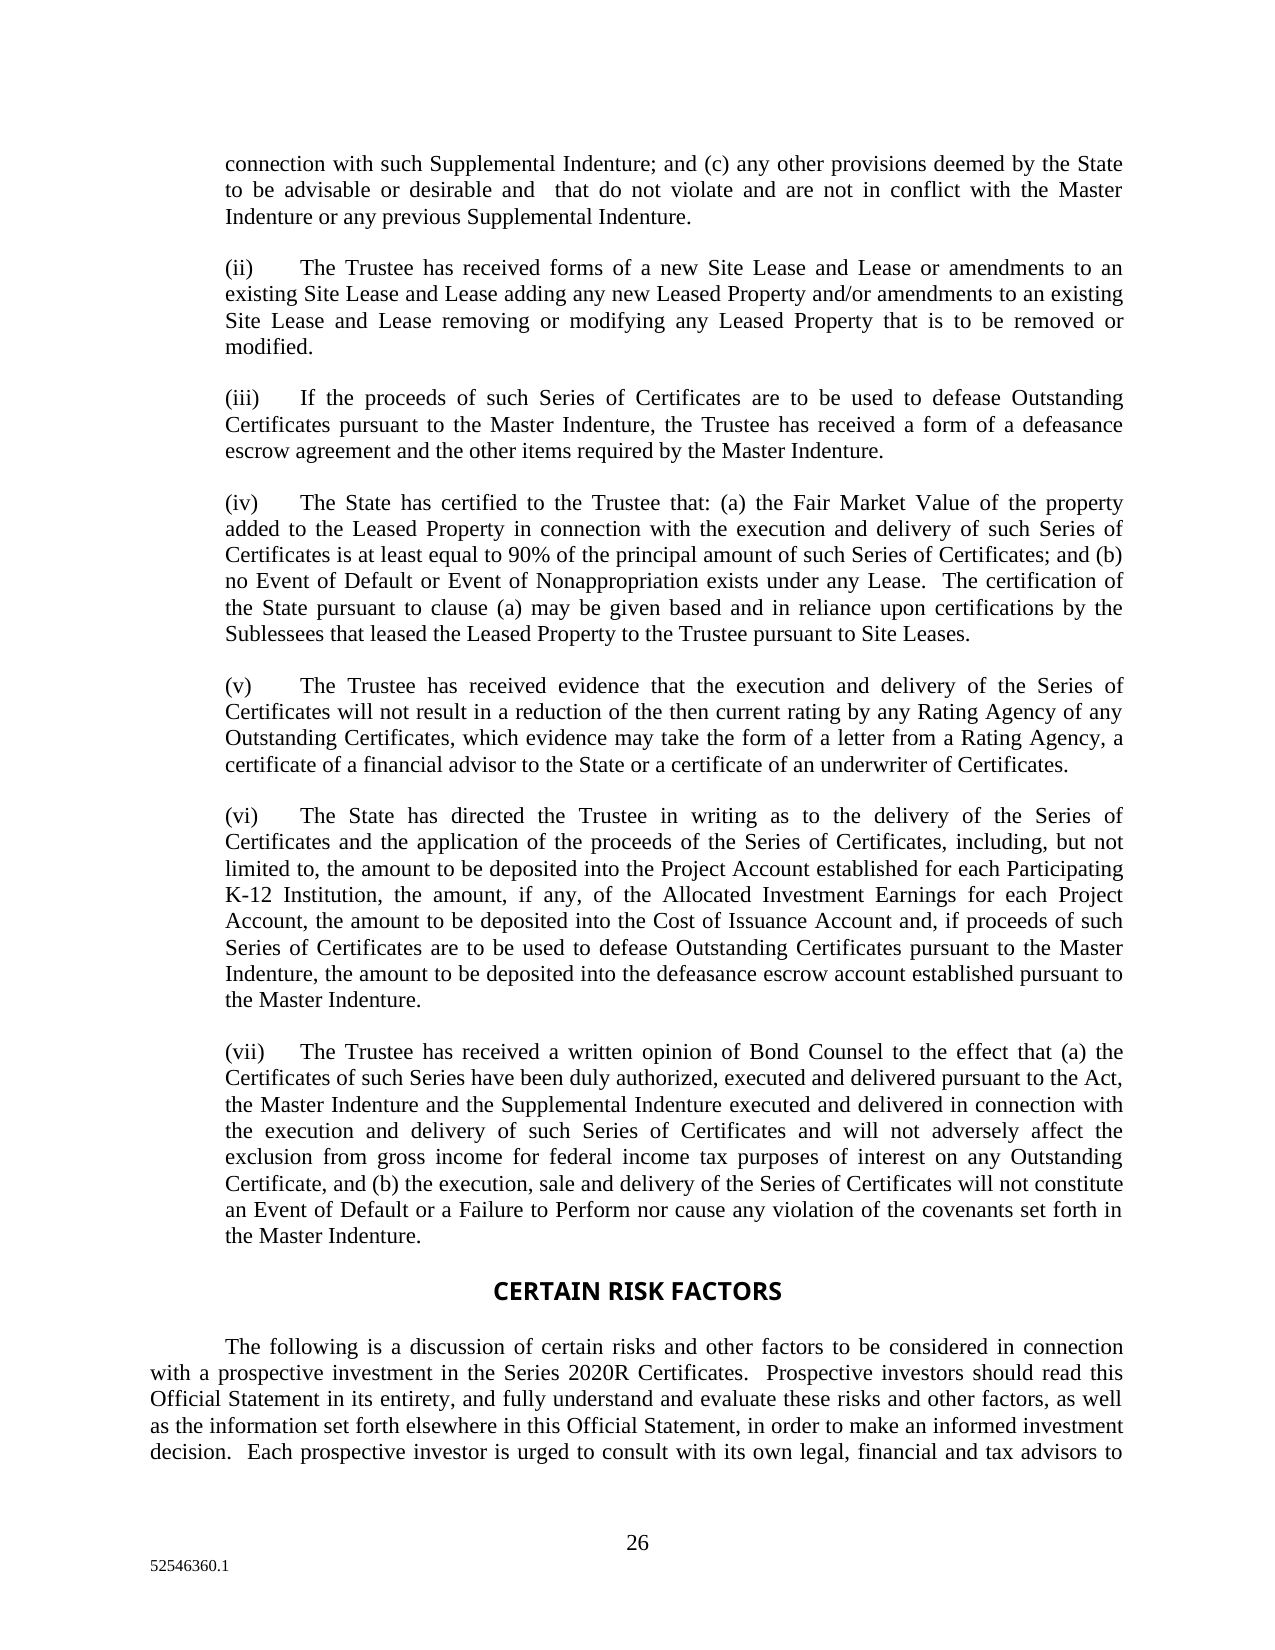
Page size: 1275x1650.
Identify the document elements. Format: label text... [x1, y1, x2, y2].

text (ii) The Trustee has received forms of a new Site Lease and Lease or amendments to an existing Site Lease and Lease adding any new Leased Property and/or amendments to an existing Site Lease and Lease removing or modifying any Leased Property that is to be removed or modified. [225, 254, 1125, 359]
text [225, 150, 1125, 229]
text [150, 1333, 1125, 1464]
text (v) The Trustee has received evidence that the execution and delivery of the Series of Certificates will not result in a reduction of the then current rating by any Rating Agency of any Outstanding Certificates, which evidence may take the form of a letter from a Rating Agency, a certificate of a financial advisor to the State or a certificate of an underwriter of Certificates. [225, 672, 1125, 777]
text (iii) If the proceeds of such Series of Certificates are to be used to defease Outstanding Certificates pursuant to the Master Indenture, the Trustee has received a form of a defeasance escrow agreement and the other items required by the Master Indenture. [225, 384, 1125, 463]
text (iv) The State has certified to the Trustee that: (a) the Fair Market Value of the property added to the Leased Property in connection with the execution and delivery of such Series of Certificates is at least equal to 90% of the principal amount of such Series of Certificates; and (b) no Event of Default or Event of Nonappropriation exists under any Lease. The certification of the State pursuant to clause (a) may be given based and in reliance upon certifications by the Sublessees that leased the Leased Property to the Trustee pursuant to Site Leases. [225, 488, 1125, 647]
subtitle CERTAIN RISK FACTORS [150, 1274, 1125, 1308]
text (vii) The Trustee has received a written opinion of Bond Counsel to the effect that (a) the Certificates of such Series have been duly authorized, executed and delivered pursuant to the Act, the Master Indenture and the Supplemental Indenture executed and delivered in connection with the execution and delivery of such Series of Certificates and will not adversely affect the exclusion from gross income for federal income tax purposes of interest on any Outstanding Certificate, and (b) the execution, sale and delivery of the Series of Certificates will not constitute an Event of Default or a Failure to Perform nor cause any violation of the covenants set forth in the Master Indenture. [225, 1038, 1125, 1249]
text (vi) The State has directed the Trustee in writing as to the delivery of the Series of Certificates and the application of the proceeds of the Series of Certificates, including, but not limited to, the amount to be deposited into the Project Account established for each Participating K-12 Institution, the amount, if any, of the Allocated Investment Earnings for each Project Account, the amount to be deposited into the Cost of Issuance Account and, if proceeds of such Series of Certificates are to be used to defease Outstanding Certificates pursuant to the Master Indenture, the amount to be deposited into the defeasance escrow account established pursuant to the Master Indenture. [225, 802, 1125, 1013]
